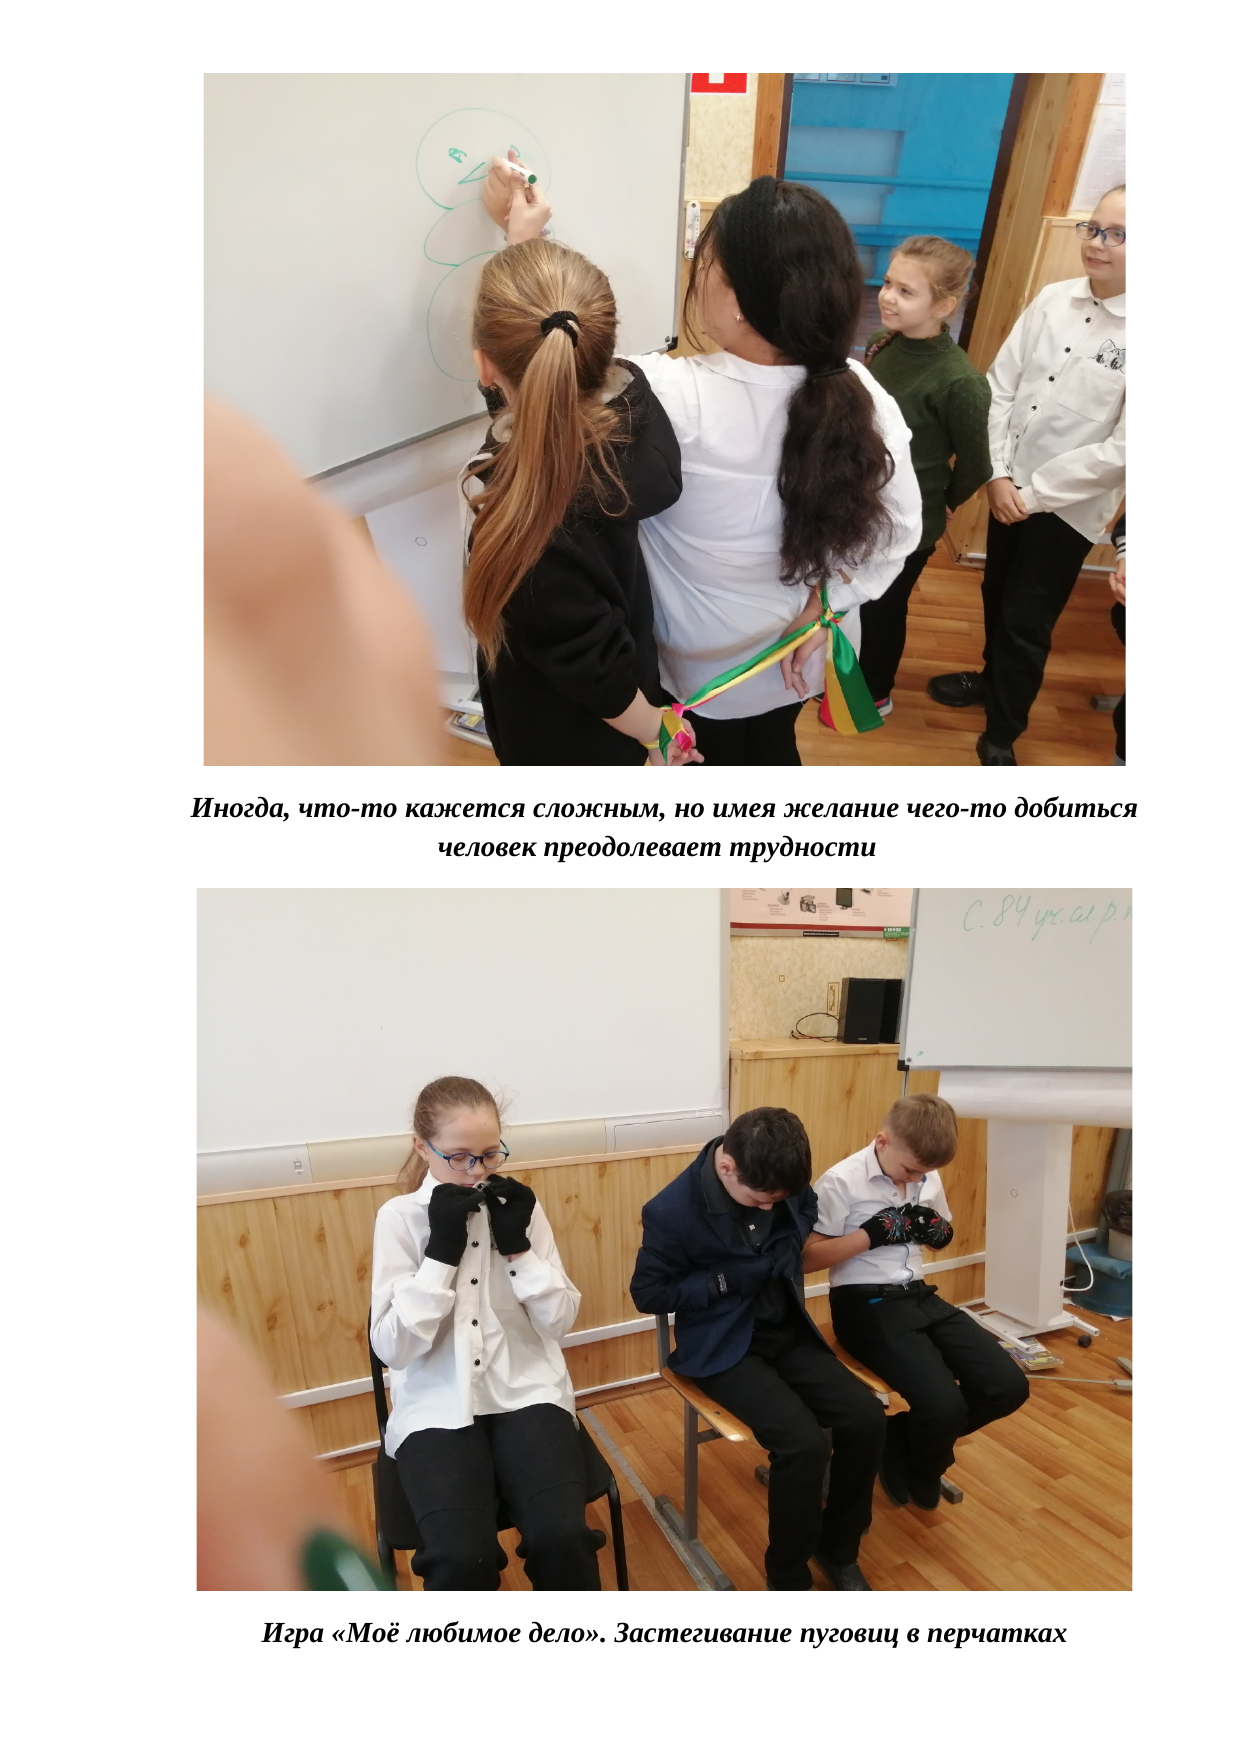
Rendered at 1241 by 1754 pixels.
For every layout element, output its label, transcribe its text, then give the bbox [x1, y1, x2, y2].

picture [196, 888, 1133, 1591]
text Иногда, что-то кажется сложным, но имея желание чего-то добиться человек преодолевает трудности [133, 790, 1181, 862]
text Игра «Моё любимое дело». Застегивание пуговиц в перчатках [133, 1615, 1181, 1649]
picture [203, 73, 1126, 766]
